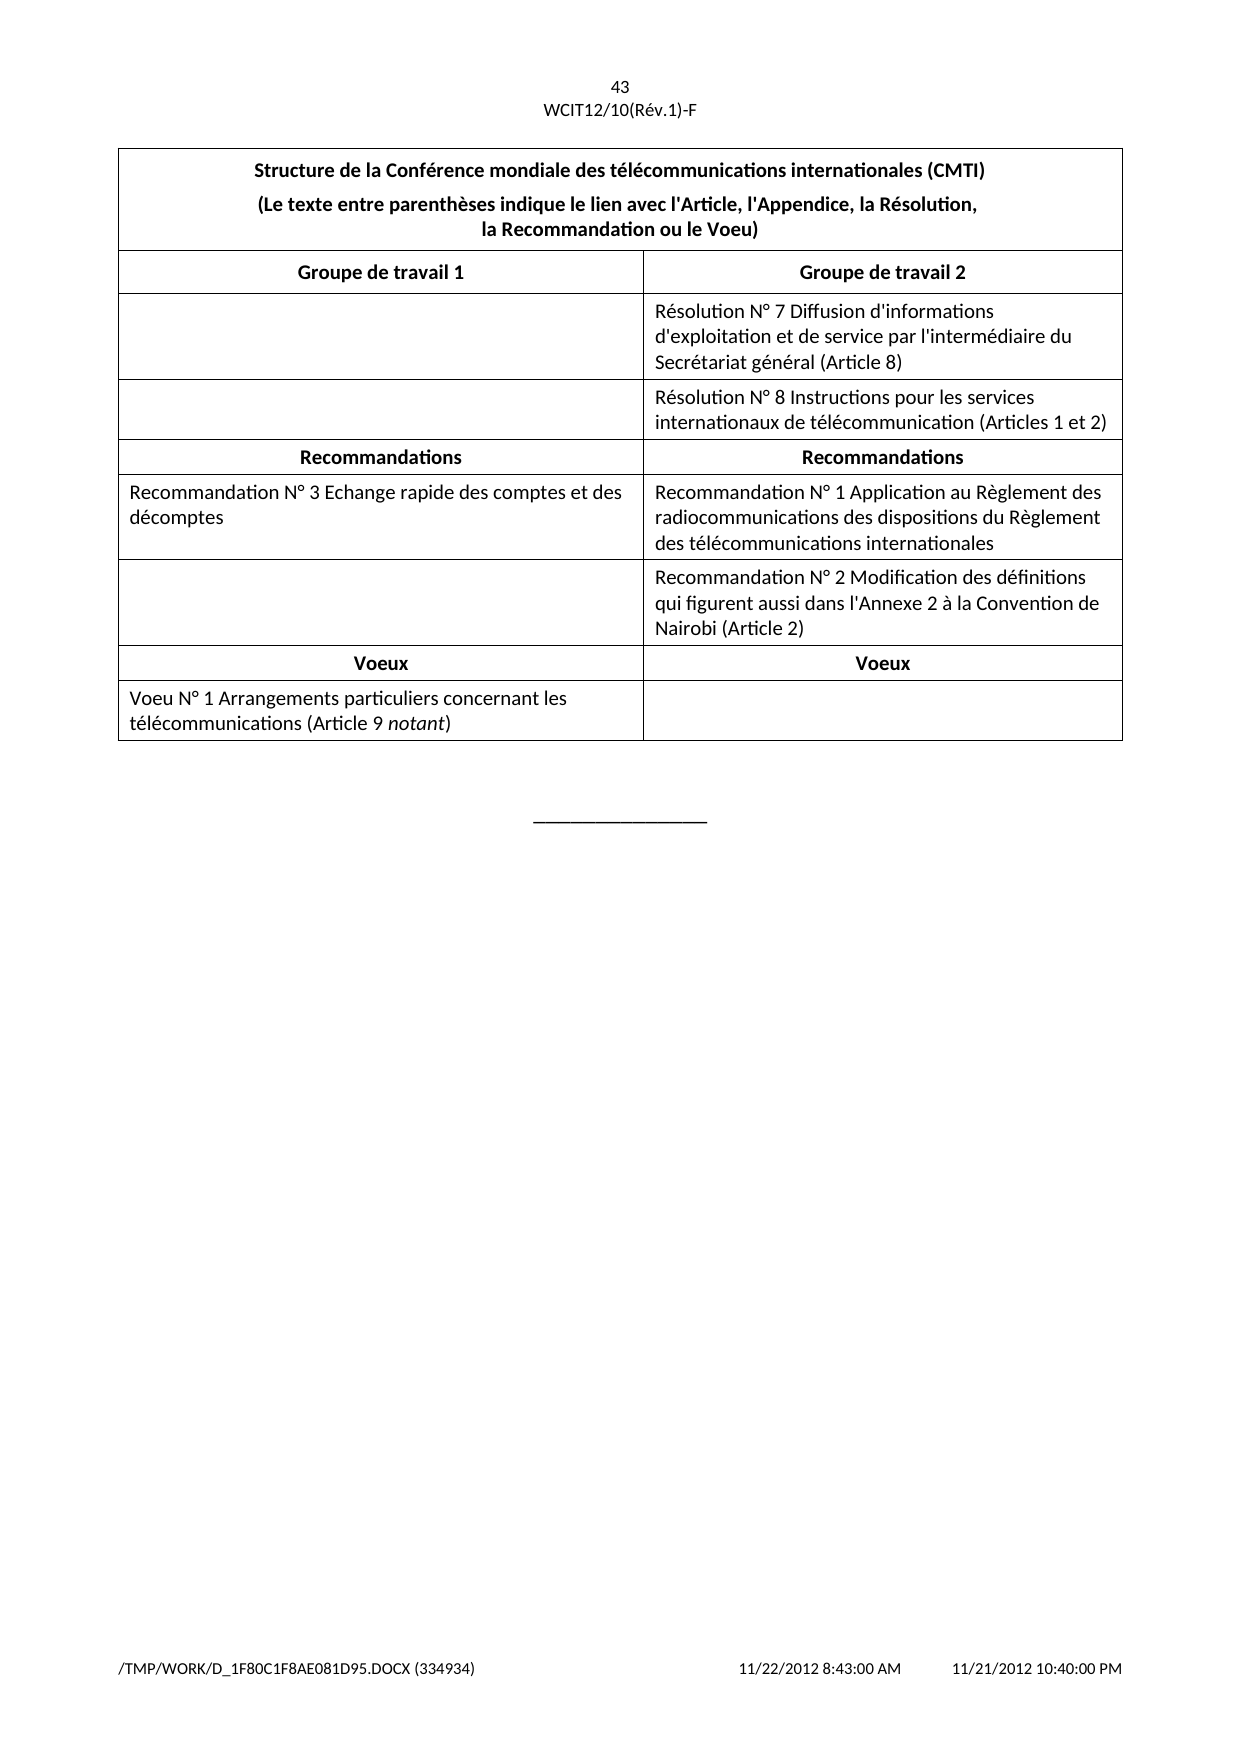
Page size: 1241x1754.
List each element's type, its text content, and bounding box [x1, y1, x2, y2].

table_header Structure de la Conférence mondiale des télécommunications internationales (CMTI) (Le texte entre parenthèses indique le lien avec l'Article, l'Appendice, la Résolution, la Recommandation ou le Voeu) [119, 149, 1122, 250]
table_cell [644, 681, 1122, 740]
table_cell Résolution N° 7 Diffusion d'informations d'exploitation et de service par l'intermédiaire du Secrétariat général (Article 8) [644, 294, 1122, 379]
table_cell Voeux [644, 646, 1122, 680]
table_cell Groupe de travail 2 [644, 251, 1122, 293]
table_cell Résolution N° 8 Instructions pour les services internationaux de télécommunication (Articles 1 et 2) [644, 380, 1122, 439]
table_cell Recommandations [644, 440, 1122, 474]
table_cell Groupe de travail 1 [119, 251, 643, 293]
table_cell Voeux [119, 646, 643, 680]
table_cell Voeu N° 1 Arrangements particuliers concernant les télécommunications (Article 9 notant) [119, 681, 643, 740]
table_cell Recommandations [119, 440, 643, 474]
text ______________ [118, 797, 1122, 827]
table_cell Recommandation N° 3 Echange rapide des comptes et des décomptes [119, 475, 643, 559]
table_cell Recommandation N° 1 Application au Règlement des radiocommunications des dispositions du Règlement des télécommunications internationales [644, 475, 1122, 559]
table_cell [119, 560, 643, 645]
table_cell [119, 294, 643, 379]
table_cell Recommandation N° 2 Modification des définitions qui figurent aussi dans l'Annexe 2 à la Convention de Nairobi (Article 2) [644, 560, 1122, 645]
table_cell [119, 380, 643, 439]
